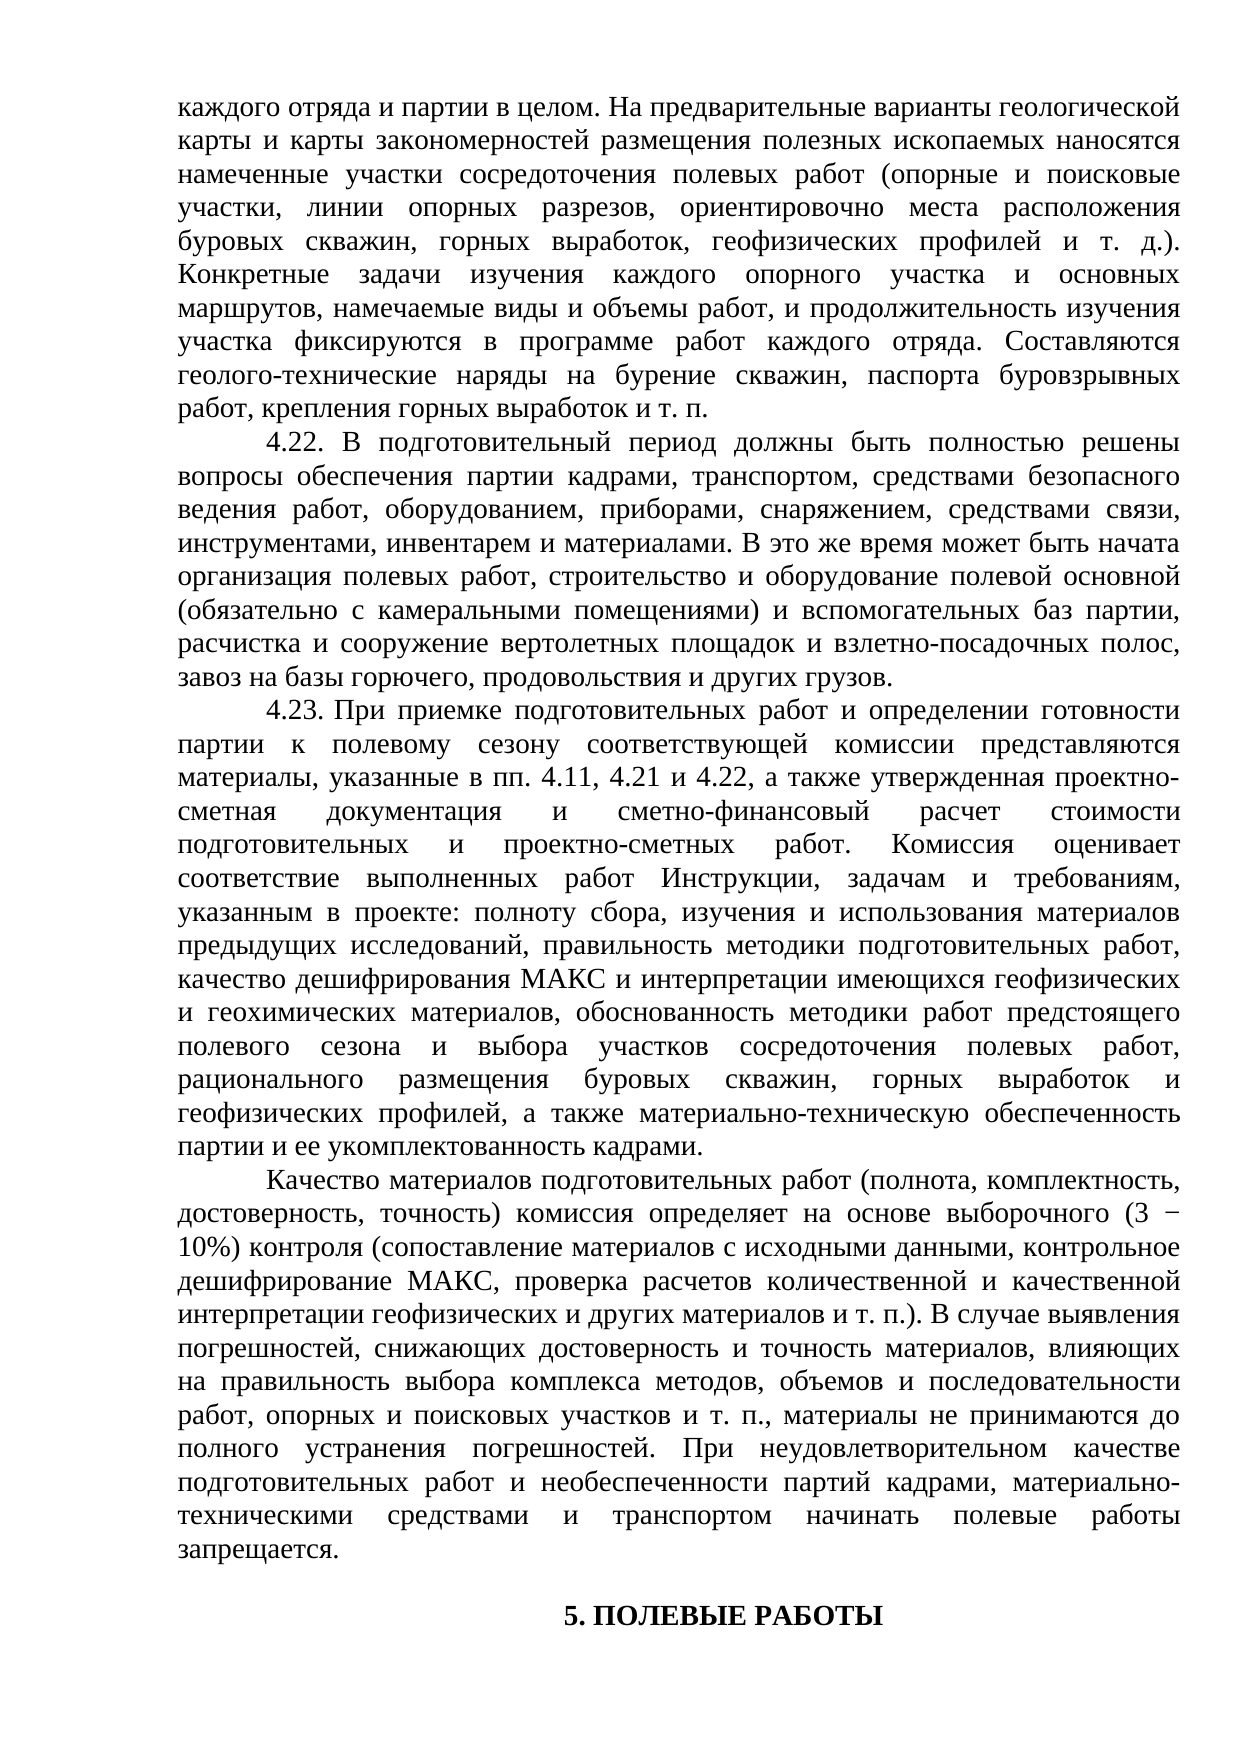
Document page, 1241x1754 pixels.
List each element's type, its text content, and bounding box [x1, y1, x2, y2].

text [177, 89, 1181, 424]
text 4.23. При приемке подготовительных работ и определении готовности партии к полевому сезону соответствующей комиссии представляются материалы, указанные в пп. 4.11, 4.21 и 4.22, а также утвержденная проектно-сметная документация и сметно-финансовый расчет стоимости подготовительных и проектно-сметных работ. Комиссия оценивает соответствие выполненных работ Инструкции, задачам и требованиям, указанным в проекте: полноту сбора, изучения и использования материалов предыдущих исследований, правильность методики подготовительных работ, качество дешифрирования МАКС и интерпретации имеющихся геофизических и геохимических материалов, обоснованность методики работ предстоящего полевого сезона и выбора участков сосредоточения полевых работ, рационального размещения буровых скважин, горных выработок и геофизических профилей, а также материально-техническую обеспеченность партии и ее укомплектованность кадрами. [177, 692, 1181, 1162]
text Качество материалов подготовительных работ (полнота, комплектность, достоверность, точность) комиссия определяет на основе выборочного (3 − 10%) контроля (сопоставление материалов с исходными данными, контрольное дешифрирование МАКС, проверка расчетов количественной и качественной интерпретации геофизических и других материалов и т. п.). В случае выявления погрешностей, снижающих достоверность и точность материалов, влияющих на правильность выбора комплекса методов, объемов и последовательности работ, опорных и поисковых участков и т. п., материалы не принимаются до полного устранения погрешностей. При неудовлетворительном качестве подготовительных работ и необеспеченности партий кадрами, материально-техническими средствами и транспортом начинать полевые работы запрещается. [177, 1162, 1181, 1564]
text 5. ПОЛЕВЫЕ РАБОТЫ [177, 1598, 1181, 1632]
text 4.22. В подготовительный период должны быть полностью решены вопросы обеспечения партии кадрами, транспортом, средствами безопасного ведения работ, оборудованием, приборами, снаряжением, средствами связи, инструментами, инвентарем и материалами. В это же время может быть начата организация полевых работ, строительство и оборудование полевой основной (обязательно с камеральными помещениями) и вспомогательных баз партии, расчистка и сооружение вертолетных площадок и взлетно-посадочных полос, завоз на базы горючего, продовольствия и других грузов. [177, 424, 1181, 692]
